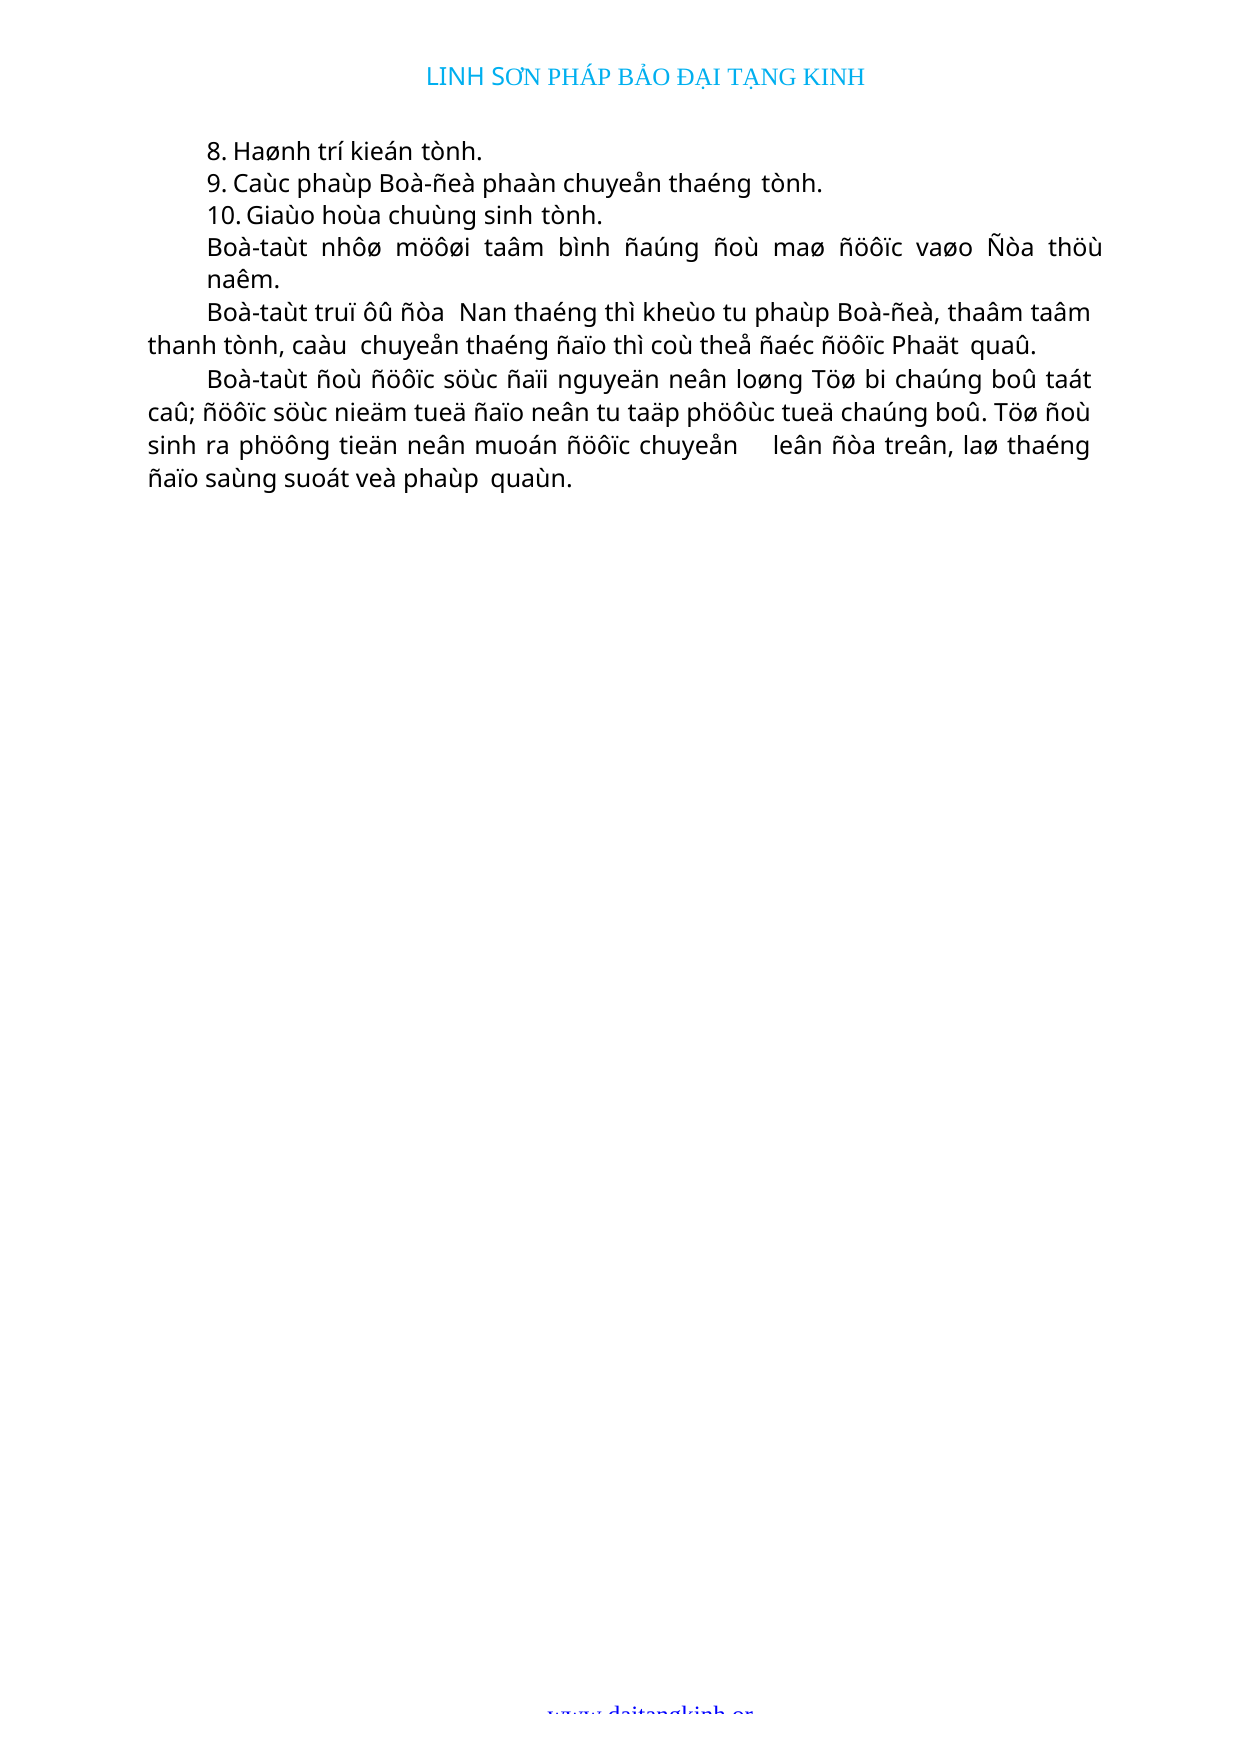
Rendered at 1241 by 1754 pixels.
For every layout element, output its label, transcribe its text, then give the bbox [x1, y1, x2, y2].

list Haønh trí kieán tònh. [206, 135, 1105, 167]
list Caùc phaùp Boà-ñeà phaàn chuyeån thaéng tònh. [206, 167, 1105, 199]
list Giaùo hoùa chuùng sinh tònh. [206, 199, 1105, 231]
text Boà-taùt nhôø möôøi taâm bình ñaúng ñoù maø ñöôïc vaøo Ñòa thöù naêm. [206, 231, 1105, 295]
text Boà-taùt truï ôû ñòa Nan thaéng thì kheùo tu phaùp Boà-ñeà, thaâm taâm thanh tònh, caàu chuyeån thaéng ñaïo thì coù theå ñaéc ñöôïc Phaät quaû. [147, 295, 1093, 362]
text Boà-taùt ñoù ñöôïc söùc ñaïi nguyeän neân loøng Töø bi chaúng boû taát caû; ñöôïc söùc nieäm tueä ñaïo neân tu taäp phöôùc tueä chaúng boû. Töø ñoù sinh ra phöông tieän neân muoán ñöôïc chuyeån leân ñòa treân, laø thaéng ñaïo saùng suoát veà phaùp quaùn. [147, 362, 1093, 495]
